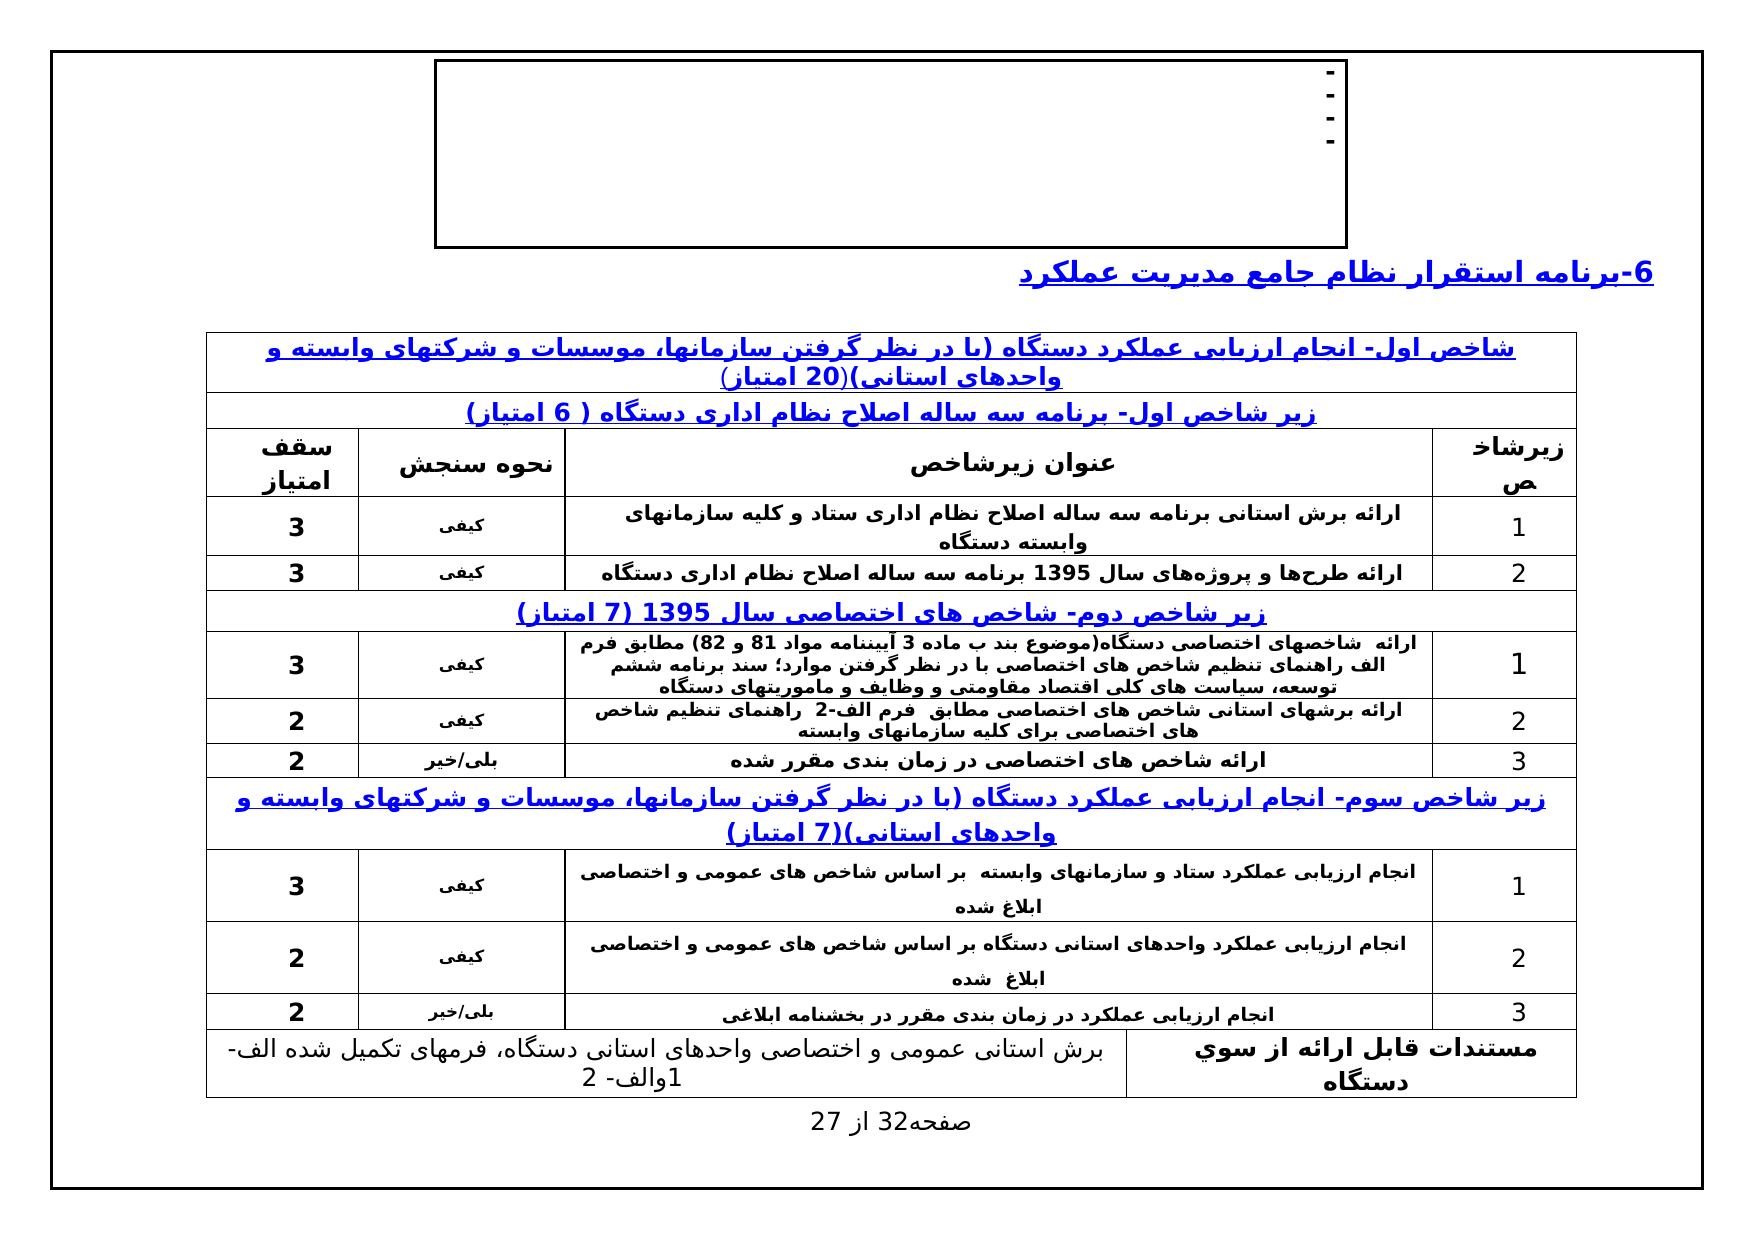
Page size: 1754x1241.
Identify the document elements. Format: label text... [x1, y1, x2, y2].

table_cell زیر شاخص سوم- انجام ارزیابی عملکرد دستگاه (با در نظر گرفتن سازمانها، موسسات و شرکتهای وابسته و واحدهای استانی)(7 امتیاز) [207, 778, 1576, 849]
table_cell کیفی [359, 556, 564, 589]
table_cell ارائه طرح‌ها و پروژه‌های سال 1395 برنامه سه ساله اصلاح نظام اداری دستگاه [566, 556, 1432, 589]
text 6-برنامه استقرار نظام جامع مديريت عملکرد [118, 249, 1654, 290]
table_cell عنوان زیرشاخص [566, 429, 1432, 496]
table_cell ارائه شاخص های اختصاصی در زمان بندی مقرر شده [566, 744, 1432, 777]
table_cell زیرشاخص [1433, 429, 1576, 496]
table_cell بلی/خیر [359, 994, 564, 1029]
table_cell 2 [207, 994, 358, 1029]
table_cell زیر شاخص اول- برنامه سه ساله اصلاح نظام اداری دستگاه ( 6 امتیاز) [207, 393, 1576, 428]
table_cell 1 [1433, 850, 1576, 921]
table_cell 3 [207, 632, 358, 698]
table_cell انجام ارزیابی عملکرد ستاد و سازمانهای وابسته بر اساس شاخص های عمومی و اختصاصی ابلاغ شده [566, 850, 1432, 921]
table_cell انجام ارزیابی عملکرد در زمان بندی مقرر در بخشنامه ابلاغی [566, 994, 1432, 1029]
table_cell مستندات قابل ارائه از سوي دستگاه [1127, 1030, 1576, 1097]
table_cell کیفی [359, 497, 564, 555]
table_cell 2 [1433, 556, 1576, 589]
table_cell 2 [207, 699, 358, 742]
table_cell زیر شاخص دوم- شاخص های اختصاصی سال 1395 (7 امتیاز) [207, 591, 1576, 631]
table_cell برش استانی عمومی و اختصاصی واحدهای استانی دستگاه، فرمهای تکمیل شده الف-1والف- 2 [207, 1030, 1126, 1097]
table_cell 2 [1433, 922, 1576, 992]
table_cell 3 [207, 497, 358, 555]
table_cell 3 [1433, 744, 1576, 777]
table_cell 2 [1433, 699, 1576, 742]
table_cell انجام ارزیابی عملکرد واحدهای استانی دستگاه بر اساس شاخص های عمومی و اختصاصی ابلاغ شده [566, 922, 1432, 992]
table_cell کیفی [359, 699, 564, 742]
table_cell ارائه برشهای استانی شاخص های اختصاصی مطابق فرم الف-2 راهنمای تنظیم شاخص های اختصاصی برای کلیه سازمانهای وابسته [566, 699, 1432, 742]
table_cell 1 [1433, 632, 1576, 698]
table_cell ارائه برش استانی برنامه سه ساله اصلاح نظام اداری ستاد و کلیه سازمانهای وابسته دستگاه [566, 497, 1432, 555]
table_cell بلی/خیر [359, 744, 564, 777]
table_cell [437, 62, 1345, 246]
table_cell 2 [207, 744, 358, 777]
table_cell 3 [207, 850, 358, 921]
table_cell ارائه شاخصهای اختصاصی دستگاه(موضوع بند ب ماده 3 آییننامه مواد 81 و 82) مطابق فرم الف راهنمای تنظیم شاخص های اختصاصی با در نظر گرفتن موارد؛ سند برنامه ششم توسعه، سیاست های کلی اقتصاد مقاومتی و وظایف و ماموریتهای دستگاه [566, 632, 1432, 698]
table_cell کیفی [359, 850, 564, 921]
table_cell 1 [1433, 497, 1576, 555]
table_header شاخص اول- انجام ارزیابی عملکرد دستگاه (با در نظر گرفتن سازمانها، موسسات و شرکتهای وابسته و واحدهای استانی)(20 امتیاز) [207, 333, 1576, 392]
table_cell کیفی [359, 922, 564, 992]
table_cell 3 [207, 556, 358, 589]
table_cell 2 [207, 922, 358, 992]
table_cell 3 [1433, 994, 1576, 1029]
table_cell کیفی [359, 632, 564, 698]
table_cell نحوه سنجش [359, 429, 564, 496]
table_cell سقف امتیاز [207, 429, 358, 496]
